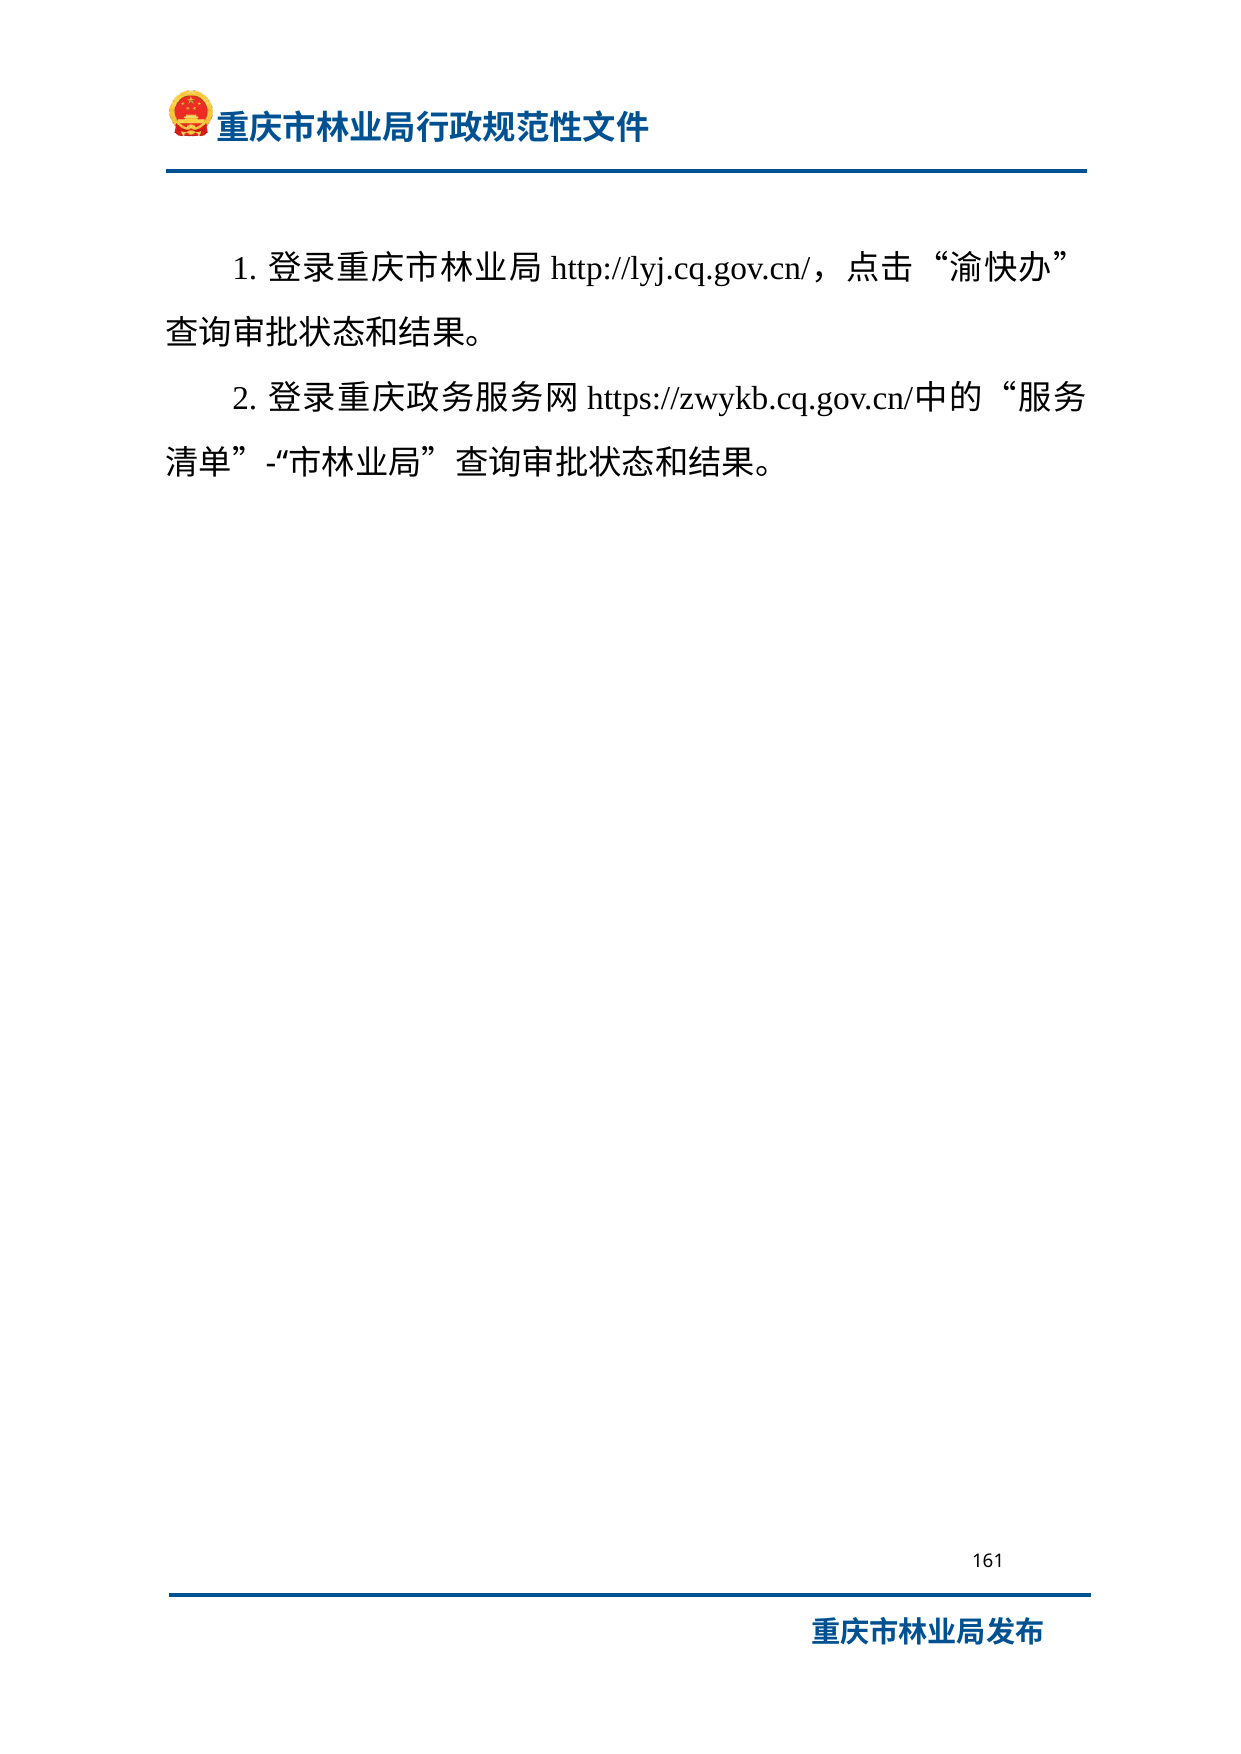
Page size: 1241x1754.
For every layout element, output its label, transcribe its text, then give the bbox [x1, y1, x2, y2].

text 1. 登录重庆市林业局http://lyj.cq.gov.cn/，点击“渝快办”查询审批状态和结果。 [165, 233, 1087, 363]
text 2. 登录重庆政务服务网https://zwykb.cq.gov.cn/中的“服务清单”-“市林业局”查询审批状态和结果。 [165, 363, 1087, 493]
picture [165, 88, 217, 140]
